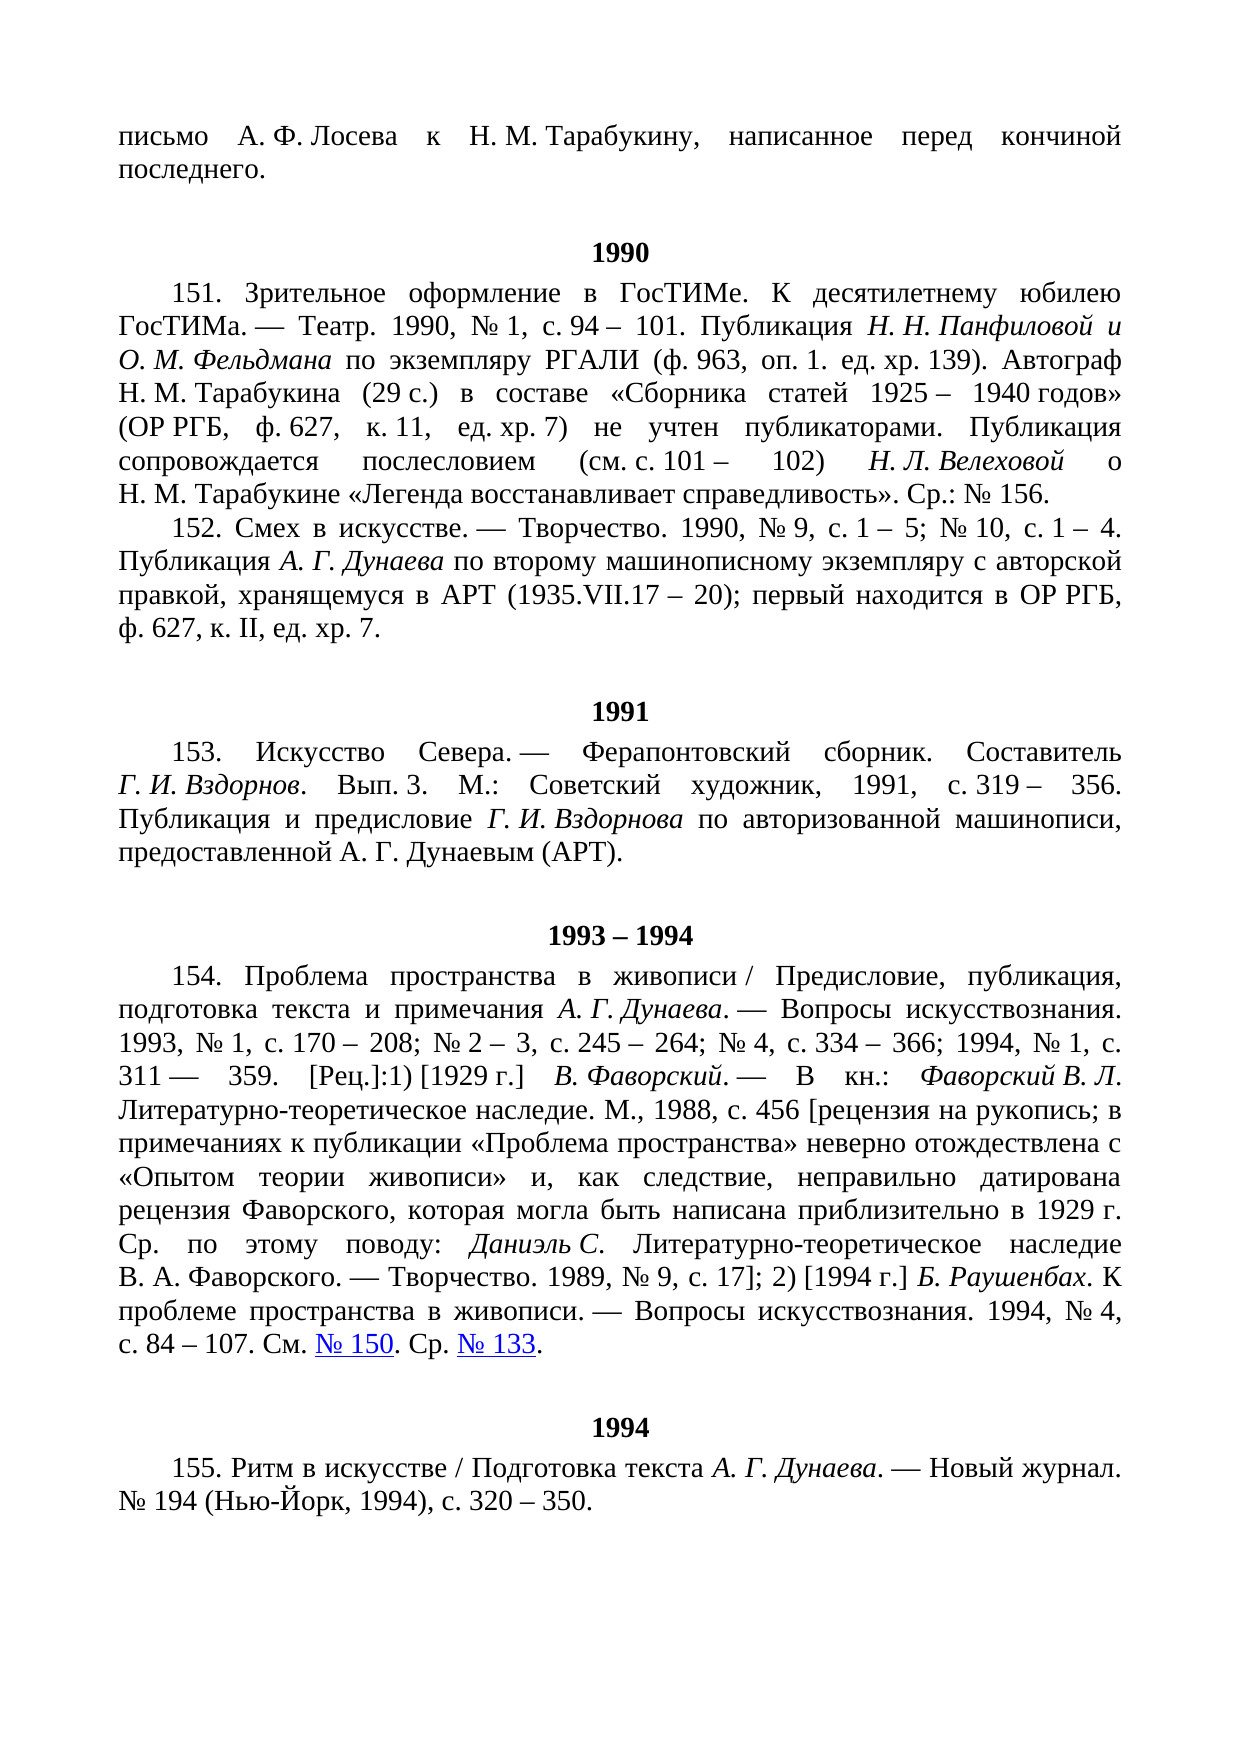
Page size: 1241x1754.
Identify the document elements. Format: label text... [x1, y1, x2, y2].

subtitle 1993 – 1994 [118, 918, 1122, 951]
text {108} 152. Смех в искусстве. — Творчество. 1990, № 9, с. 1 – 5; № 10, с. 1 – 4. Публикация А. Г. Дунаева по второму машинописному экземпляру с авторской правкой, хранящемуся в АРТ (1935.VII.17 – 20); первый находится в ОР РГБ, ф. 627, к. II, ед. хр. 7. [118, 510, 1122, 644]
text 155. Ритм в искусстве / Подготовка текста А. Г. Дунаева. — Новый журнал. № 194 (Нью-Йорк, 1994), с. 320 – 350. [118, 1450, 1122, 1517]
subtitle 1990 [118, 235, 1122, 269]
subtitle 1994 [118, 1410, 1122, 1444]
text 151. Зрительное оформление в ГосТИМе. К десятилетнему юбилею ГосТИМа. — Театр. 1990, № 1, с. 94 – 101. Публикация Н. Н. Панфиловой и О. М. Фельдмана по экземпляру РГАЛИ (ф. 963, оп. 1. ед. хр. 139). Автограф Н. М. Тарабукина (29 с.) в составе «Сборника статей 1925 – 1940 годов» (ОР РГБ, ф. 627, к. 11, ед. хр. 7) не учтен публикаторами. Публикация сопровождается послесловием (см. с. 101 – 102) Н. Л. Велеховой о Н. М. Тарабукине «Легенда восстанавливает справедливость». Ср.: № 156. [118, 275, 1122, 510]
subtitle 1991 [118, 694, 1122, 727]
text 154. Проблема пространства в живописи / Предисловие, публикация, подготовка текста и примечания А. Г. Дунаева. — Вопросы искусствознания. 1993, № 1, с. 170 – 208; № 2 – 3, с. 245 – 264; № 4, с. 334 – 366; 1994, № 1, с. 311 — 359. [Рец.]:1) [1929 г.] В. Фаворский. — В кн.: Фаворский В. Л. Литературно-теоретическое наследие. М., 1988, с. 456 [рецензия на рукопись; в примечаниях к публикации «Проблема пространства» неверно отождествлена с «Опытом теории живописи» и, как следствие, неправильно датирована рецензия Фаворского, которая могла быть написана приблизительно в 1929 г. Ср. по этому поводу: Даниэль С. Литературно-теоретическое наследие В. А. Фаворского. — Творчество. 1989, № 9, с. 17]; 2) [1994 г.] Б. Раушенбах. К проблеме пространства в живописи. — Вопросы искусствознания. 1994, № 4, с. 84 – 107. См. № 150. Ср. № 133. [118, 958, 1122, 1360]
text 153. Искусство Севера. — Ферапонтовский сборник. Составитель Г. И. Вздорнов. Вып. 3. М.: Советский художник, 1991, с. 319 – 356. Публикация и предисловие Г. И. Вздорнова по авторизованной машинописи, предоставленной А. Г. Дунаевым (АРТ). [118, 734, 1122, 868]
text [118, 118, 1122, 185]
